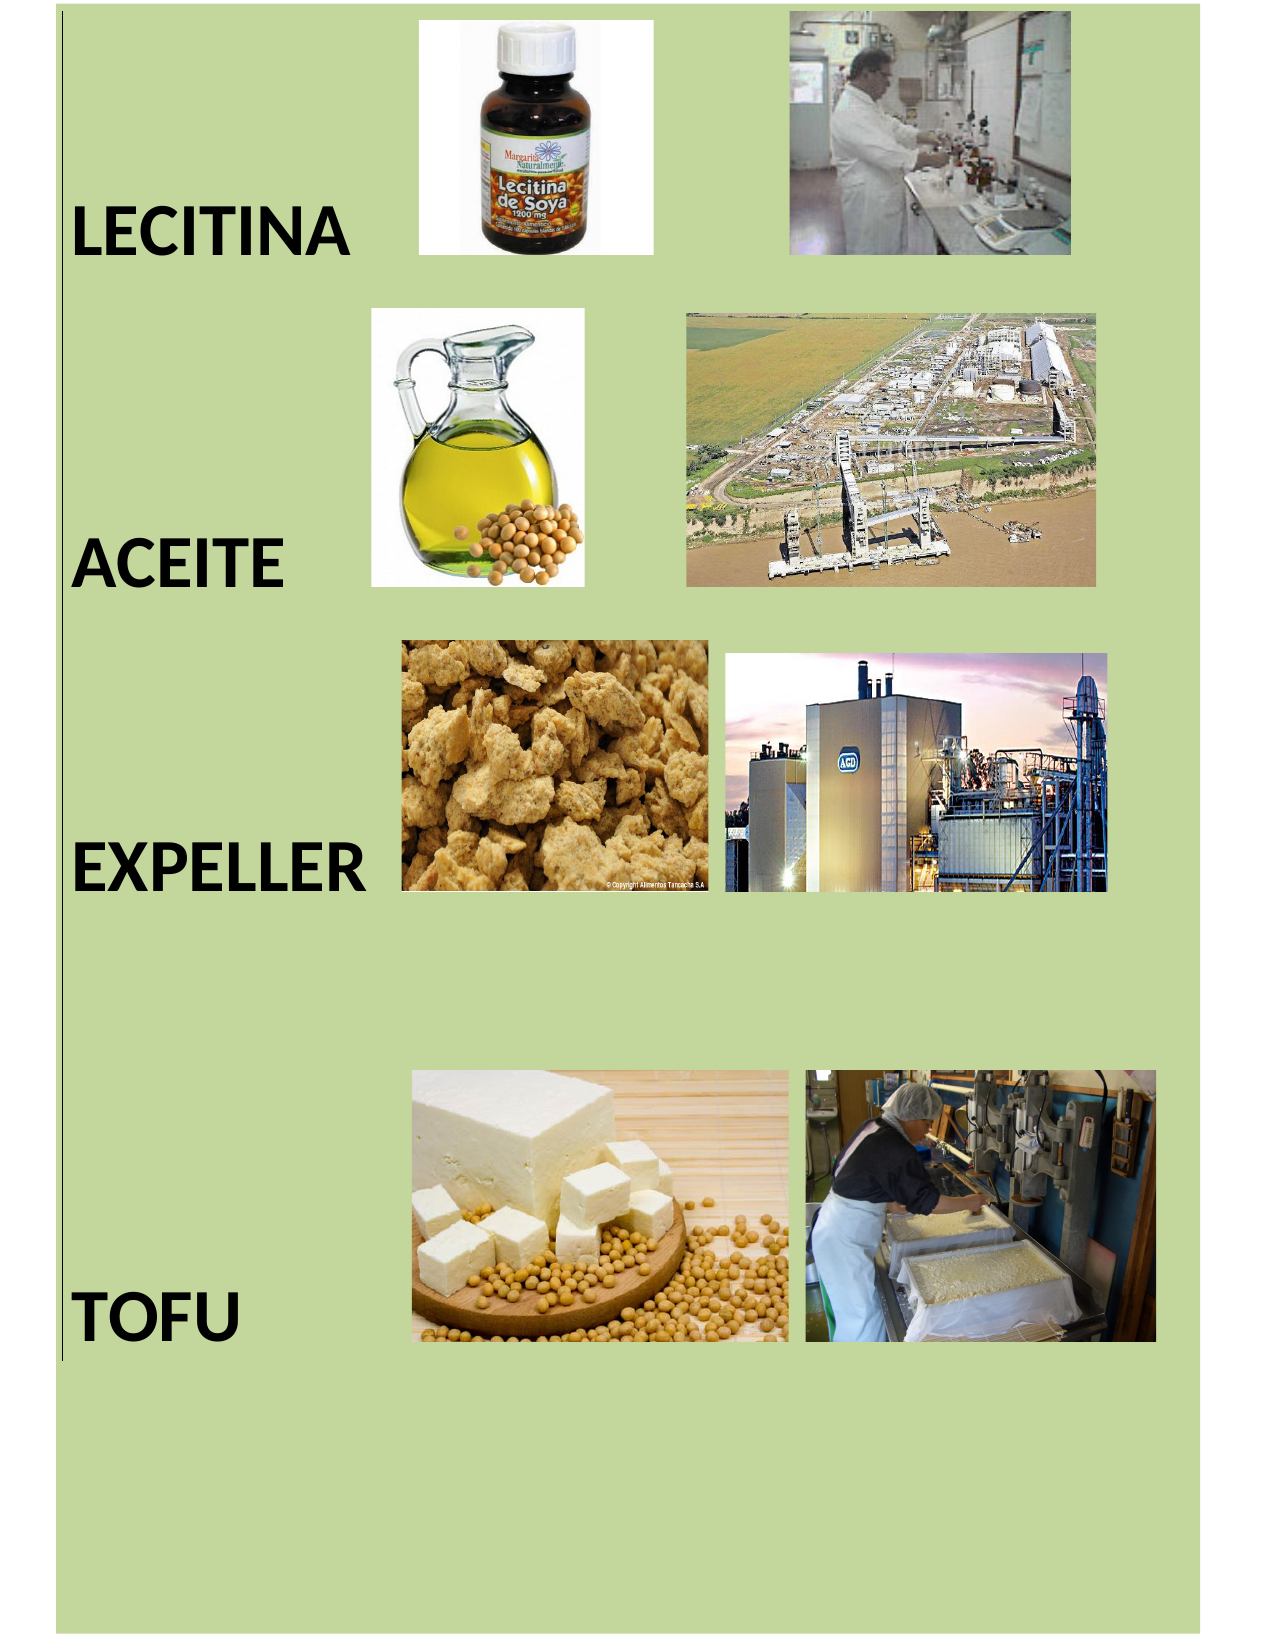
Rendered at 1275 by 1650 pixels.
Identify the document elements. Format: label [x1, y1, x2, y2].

picture [401, 640, 709, 892]
picture [418, 20, 654, 255]
picture [686, 313, 1097, 587]
picture [371, 308, 585, 587]
picture [789, 11, 1071, 255]
picture [805, 1070, 1157, 1342]
picture [725, 653, 1108, 892]
picture [411, 1070, 789, 1342]
